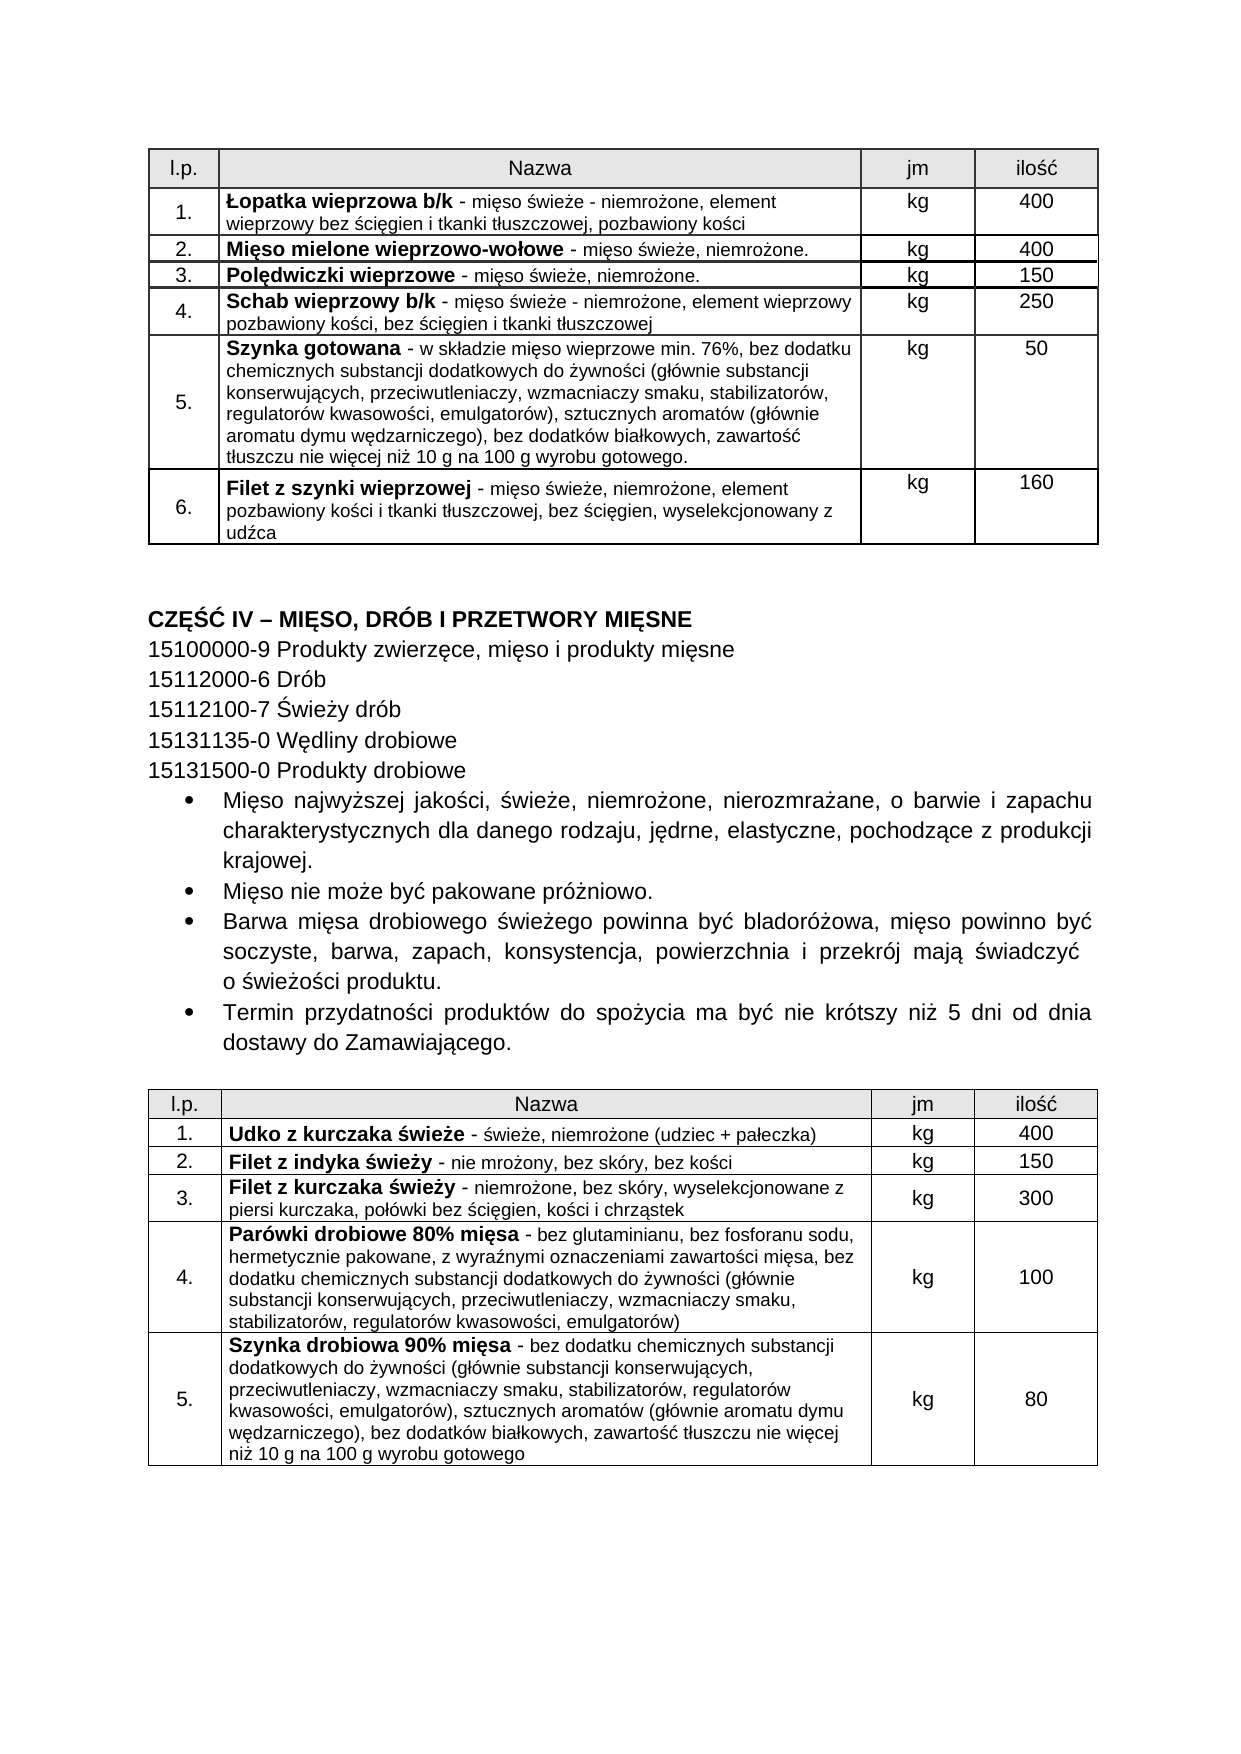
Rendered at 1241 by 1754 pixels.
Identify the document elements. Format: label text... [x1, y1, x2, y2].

table_cell Polędwiczki wieprzowe - mięso świeże, niemrożone. [220, 263, 860, 286]
table_cell kg [872, 1175, 974, 1221]
table_header l.p. [150, 150, 218, 187]
table_cell 1. [150, 189, 218, 234]
text 15100000-9 Produkty zwierzęce, mięso i produkty mięsne [148, 636, 1093, 662]
text 15112000-6 Drób [148, 666, 1093, 693]
table_header ilość [976, 150, 1097, 187]
text 15131500-0 Produkty drobiowe [148, 757, 1093, 783]
list Termin przydatności produktów do spożycia ma być nie krótszy niż 5 dni od dnia dostawy do Zamawiającego. [185, 998, 1093, 1055]
table_cell 400 [976, 189, 1097, 234]
list Mięso nie może być pakowane próżniowo. [185, 878, 1093, 904]
table_cell kg [862, 236, 974, 260]
table_cell kg [872, 1119, 974, 1146]
table_header jm [862, 150, 974, 187]
table_cell Schab wieprzowy b/k - mięso świeże - niemrożone, element wieprzowy pozbawiony kości, bez ścięgien i tkanki tłuszczowej [220, 289, 860, 334]
table_header Nazwa [222, 1090, 871, 1118]
list Barwa mięsa drobiowego świeżego powinna być bladoróżowa, mięso powinno być soczyste, barwa, zapach, konsystencja, powierzchnia i przekrój mają świadczyć o świeżości produktu. [185, 908, 1093, 995]
text CZĘŚĆ IV – MIĘSO, DRÓB I PRZETWORY MIĘSNE [148, 606, 1093, 632]
table_cell kg [862, 336, 974, 468]
table_cell kg [862, 470, 974, 543]
table_cell 5. [150, 336, 218, 468]
table_cell 50 [976, 336, 1097, 468]
table_header ilość [975, 1090, 1097, 1118]
table_cell 2. [150, 236, 218, 260]
table_cell 5. [149, 1333, 221, 1465]
table_cell 400 [975, 1119, 1097, 1146]
table_cell 100 [975, 1222, 1097, 1332]
table_cell 4. [150, 289, 218, 334]
text 15112100-7 Świeży drób [148, 696, 1093, 723]
table_cell Filet z kurczaka świeży - niemrożone, bez skóry, wyselekcjonowane z piersi kurczaka, połówki bez ścięgien, kości i chrząstek [222, 1175, 871, 1221]
table_cell Szynka drobiowa 90% mięsa - bez dodatku chemicznych substancji dodatkowych do żywności (głównie substancji konserwujących, przeciwutleniaczy, wzmacniaczy smaku, stabilizatorów, regulatorów kwasowości, emulgatorów), sztucznych aromatów (głównie aromatu dymu wędzarniczego), bez dodatków białkowych, zawartość tłuszczu nie więcej niż 10 g na 100 g wyrobu gotowego [222, 1333, 871, 1465]
table_cell 400 [976, 236, 1098, 260]
table_header l.p. [149, 1090, 221, 1118]
table_cell 1. [149, 1119, 221, 1146]
table_cell kg [872, 1333, 974, 1465]
table_cell 3. [149, 1175, 221, 1221]
table_cell 250 [976, 289, 1097, 334]
table_cell kg [872, 1147, 974, 1174]
table_cell Udko z kurczaka świeże - świeże, niemrożone (udziec + pałeczka) [222, 1119, 871, 1146]
table_cell 80 [975, 1333, 1097, 1465]
table_header jm [872, 1090, 974, 1118]
table_cell kg [872, 1222, 974, 1332]
table_cell Łopatka wieprzowa b/k - mięso świeże - niemrożone, element wieprzowy bez ścięgien i tkanki tłuszczowej, pozbawiony kości [220, 189, 860, 234]
text 15131135-0 Wędliny drobiowe [148, 727, 1093, 753]
table_cell 160 [976, 470, 1097, 543]
table_cell Mięso mielone wieprzowo-wołowe - mięso świeże, niemrożone. [220, 236, 860, 260]
table_cell kg [862, 263, 974, 286]
table_cell Filet z szynki wieprzowej - mięso świeże, niemrożone, element pozbawiony kości i tkanki tłuszczowej, bez ścięgien, wyselekcjonowany z udźca [220, 470, 860, 543]
table_cell kg [862, 289, 974, 334]
table_header Nazwa [220, 150, 860, 187]
table_cell Parówki drobiowe 80% mięsa - bez glutaminianu, bez fosforanu sodu, hermetycznie pakowane, z wyraźnymi oznaczeniami zawartości mięsa, bez dodatku chemicznych substancji dodatkowych do żywności (głównie substancji konserwujących, przeciwutleniaczy, wzmacniaczy smaku, stabilizatorów, regulatorów kwasowości, emulgatorów) [222, 1222, 871, 1332]
table_cell 3. [150, 263, 218, 286]
table_cell 150 [976, 260, 1098, 286]
table_cell 2. [149, 1147, 221, 1174]
table_cell Filet z indyka świeży - nie mrożony, bez skóry, bez kości [222, 1147, 871, 1174]
list Mięso najwyższej jakości, świeże, niemrożone, nierozmrażane, o barwie i zapachu charakterystycznych dla danego rodzaju, jędrne, elastyczne, pochodzące z produkcji krajowej. [185, 787, 1093, 874]
table_cell 300 [975, 1175, 1097, 1221]
table_cell Szynka gotowana - w składzie mięso wieprzowe min. 76%, bez dodatku chemicznych substancji dodatkowych do żywności (głównie substancji konserwujących, przeciwutleniaczy, wzmacniaczy smaku, stabilizatorów, regulatorów kwasowości, emulgatorów), sztucznych aromatów (głównie aromatu dymu wędzarniczego), bez dodatków białkowych, zawartość tłuszczu nie więcej niż 10 g na 100 g wyrobu gotowego. [220, 336, 860, 468]
table_cell kg [862, 189, 974, 234]
table_cell 150 [975, 1147, 1097, 1174]
table_cell 4. [149, 1222, 221, 1332]
table_cell 6. [150, 470, 218, 543]
